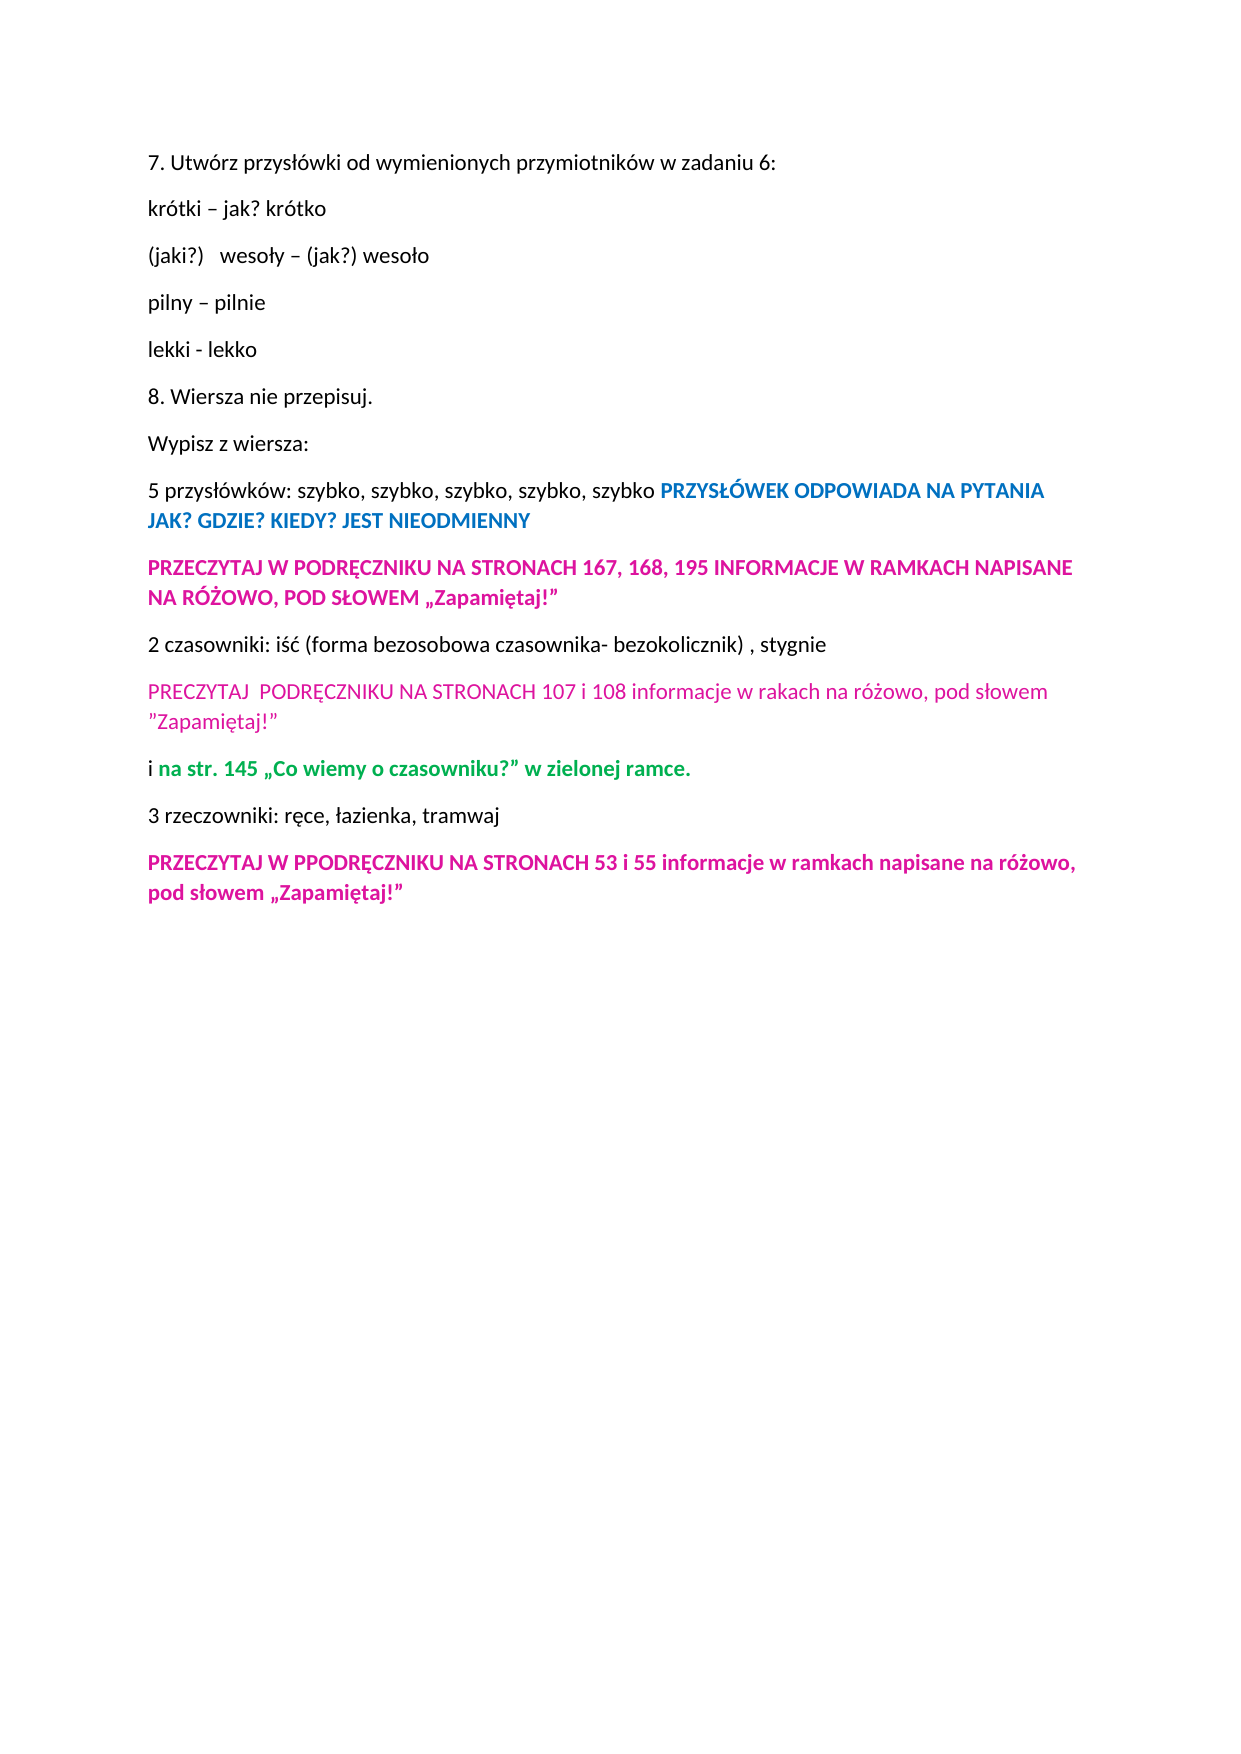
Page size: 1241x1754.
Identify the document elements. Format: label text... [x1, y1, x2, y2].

text 5 przysłówków: szybko, szybko, szybko, szybko, szybko PRZYSŁÓWEK ODPOWIADA NA PYTANIA JAK? GDZIE? KIEDY? JEST NIEODMIENNY [148, 476, 1093, 534]
text Wypisz z wiersza: [148, 429, 1093, 457]
text PRZECZYTAJ W PPODRĘCZNIKU NA STRONACH 53 i 55 informacje w ramkach napisane na różowo, pod słowem „Zapamiętaj!” [148, 848, 1093, 906]
text (jaki?) wesoły – (jak?) wesoło [148, 241, 1093, 269]
text 8. Wiersza nie przepisuj. [148, 382, 1093, 410]
text krótki – jak? krótko [148, 194, 1093, 222]
text 3 rzeczowniki: ręce, łazienka, tramwaj [148, 801, 1093, 829]
text PRECZYTAJ PODRĘCZNIKU NA STRONACH 107 i 108 informacje w rakach na różowo, pod słowem ”Zapamiętaj!” [148, 677, 1093, 735]
text 7. Utwórz przysłówki od wymienionych przymiotników w zadaniu 6: [148, 148, 1093, 176]
text PRZECZYTAJ W PODRĘCZNIKU NA STRONACH 167, 168, 195 INFORMACJE W RAMKACH NAPISANE NA RÓŻOWO, POD SŁOWEM „Zapamiętaj!” [148, 553, 1093, 611]
text pilny – pilnie [148, 288, 1093, 316]
text 2 czasowniki: iść (forma bezosobowa czasownika- bezokolicznik) , stygnie [148, 630, 1093, 658]
text lekki - lekko [148, 335, 1093, 363]
text i na str. 145 „Co wiemy o czasowniku?” w zielonej ramce. [148, 754, 1093, 782]
